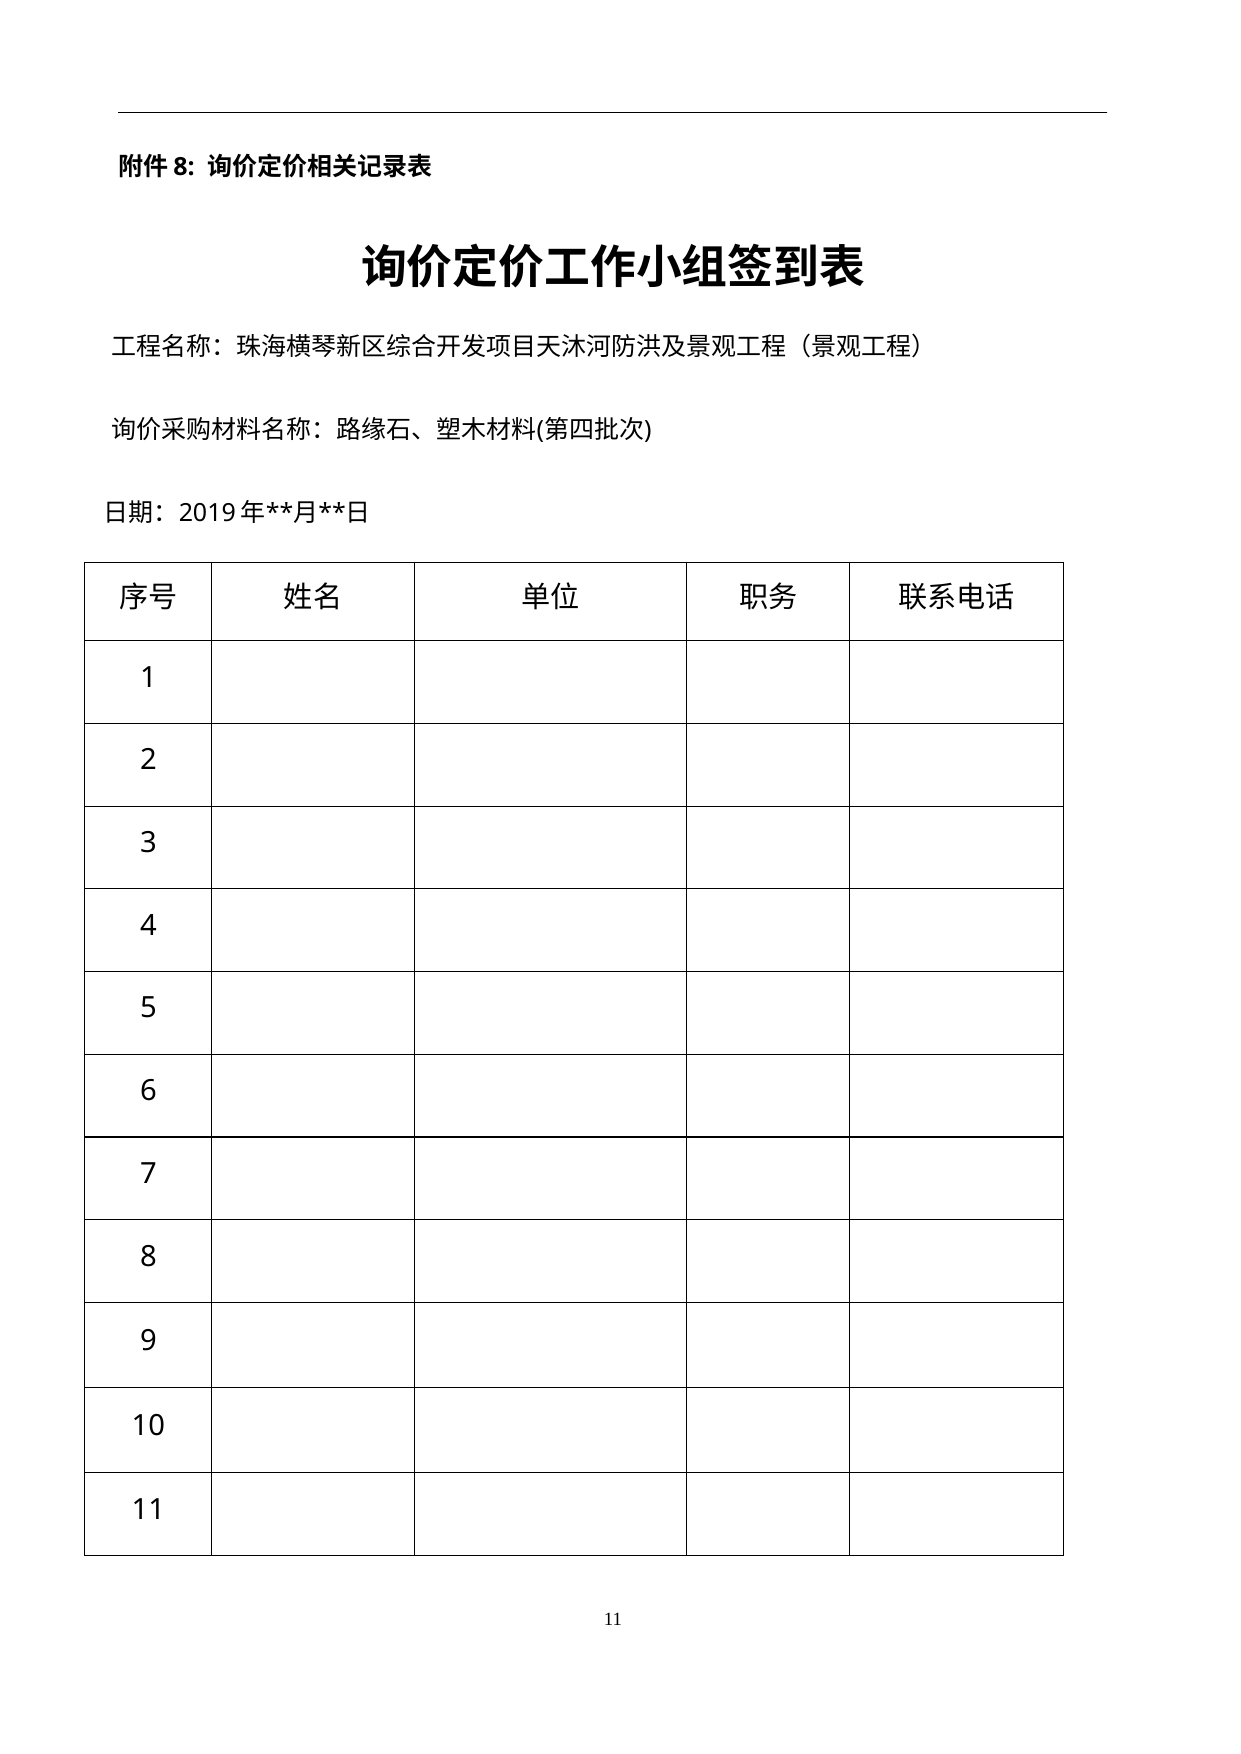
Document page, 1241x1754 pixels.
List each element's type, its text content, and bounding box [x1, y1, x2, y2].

table_cell 9 [85, 1303, 211, 1387]
table_cell 7 [85, 1138, 211, 1219]
table_cell [850, 807, 1063, 888]
table_cell 10 [85, 1388, 211, 1472]
table_cell [415, 1220, 686, 1302]
table_cell [212, 1138, 414, 1219]
table_header 单位 [415, 563, 686, 640]
table_cell [850, 1220, 1063, 1302]
table_cell [212, 889, 414, 971]
table_cell 6 [85, 1055, 211, 1136]
table_cell [687, 807, 849, 888]
table_cell [415, 972, 686, 1054]
table_header 职务 [687, 563, 849, 640]
text 附件8: 询价定价相关记录表 [118, 132, 1107, 197]
table_cell [415, 1055, 686, 1136]
table_cell [850, 641, 1063, 723]
table_cell [687, 724, 849, 806]
table_cell [415, 1388, 686, 1472]
table_cell [212, 1220, 414, 1302]
table_cell [850, 1055, 1063, 1136]
table_cell [687, 972, 849, 1054]
text 询价定价工作小组签到表 [118, 215, 1107, 312]
table_header 姓名 [212, 563, 414, 640]
table_cell [212, 1303, 414, 1387]
table_cell [415, 641, 686, 723]
table_cell 5 [85, 972, 211, 1054]
table_cell [850, 1303, 1063, 1387]
table_cell [415, 807, 686, 888]
table_cell [850, 889, 1063, 971]
table_cell [415, 724, 686, 806]
table_cell [687, 1388, 849, 1472]
table_header 序号 [85, 563, 211, 640]
text 询价采购材料名称：路缘石、塑木材料(第四批次) [111, 395, 1186, 460]
table_cell [850, 724, 1063, 806]
table_cell 11 [85, 1473, 211, 1555]
table_cell [850, 972, 1063, 1054]
table_cell [687, 641, 849, 723]
table_cell [687, 1138, 849, 1219]
table_header 联系电话 [850, 563, 1063, 640]
table_cell [850, 1388, 1063, 1472]
table_cell [212, 724, 414, 806]
table_cell [212, 807, 414, 888]
table_cell [850, 1473, 1063, 1555]
table_cell [212, 1055, 414, 1136]
table_cell [850, 1138, 1063, 1219]
text 工程名称：珠海横琴新区综合开发项目天沐河防洪及景观工程（景观工程） [111, 312, 1186, 377]
table_cell 2 [85, 724, 211, 806]
table_cell [415, 1303, 686, 1387]
table_cell [212, 1388, 414, 1472]
table_cell [687, 889, 849, 971]
table_cell [415, 889, 686, 971]
table_cell 4 [85, 889, 211, 971]
table_cell [212, 641, 414, 723]
table_cell 1 [85, 641, 211, 723]
table_cell 3 [85, 807, 211, 888]
table_cell [212, 972, 414, 1054]
table_cell [687, 1055, 849, 1136]
table_cell [212, 1473, 414, 1555]
table_cell [415, 1138, 686, 1219]
text 日期：2019年**月**日 [103, 478, 1107, 543]
table_cell 8 [85, 1220, 211, 1302]
table_cell [687, 1303, 849, 1387]
table_cell [415, 1473, 686, 1555]
table_cell [687, 1473, 849, 1555]
table_cell [687, 1220, 849, 1302]
